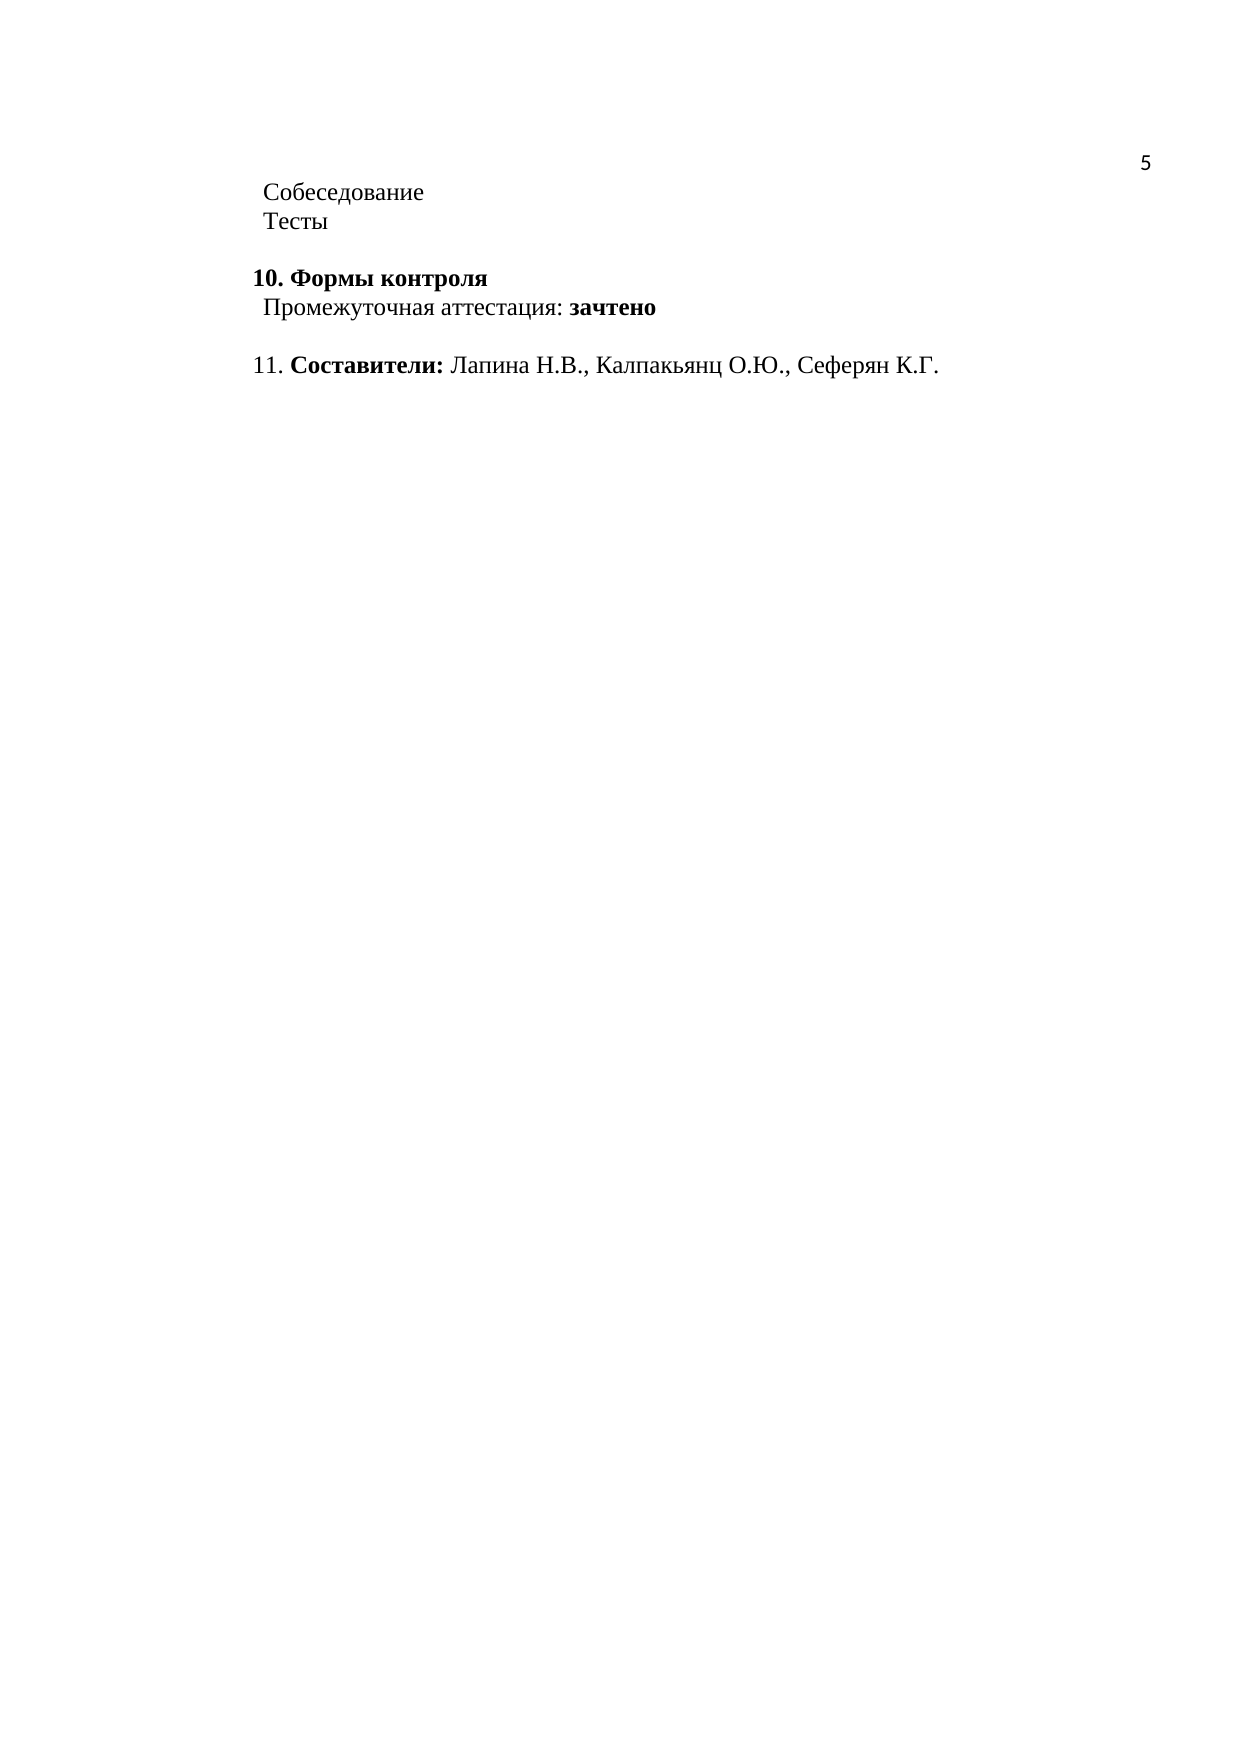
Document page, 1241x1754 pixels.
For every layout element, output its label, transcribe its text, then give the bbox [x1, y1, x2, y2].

list Промежуточная аттестация: зачтено [189, 292, 1152, 321]
list Составители: Лапина Н.В., Калпакьянц О.Ю., Сеферян К.Г. [252, 350, 1152, 378]
list Формы контроля [252, 263, 1152, 292]
text Тесты [189, 206, 1152, 235]
text Собеседование [189, 177, 1152, 206]
